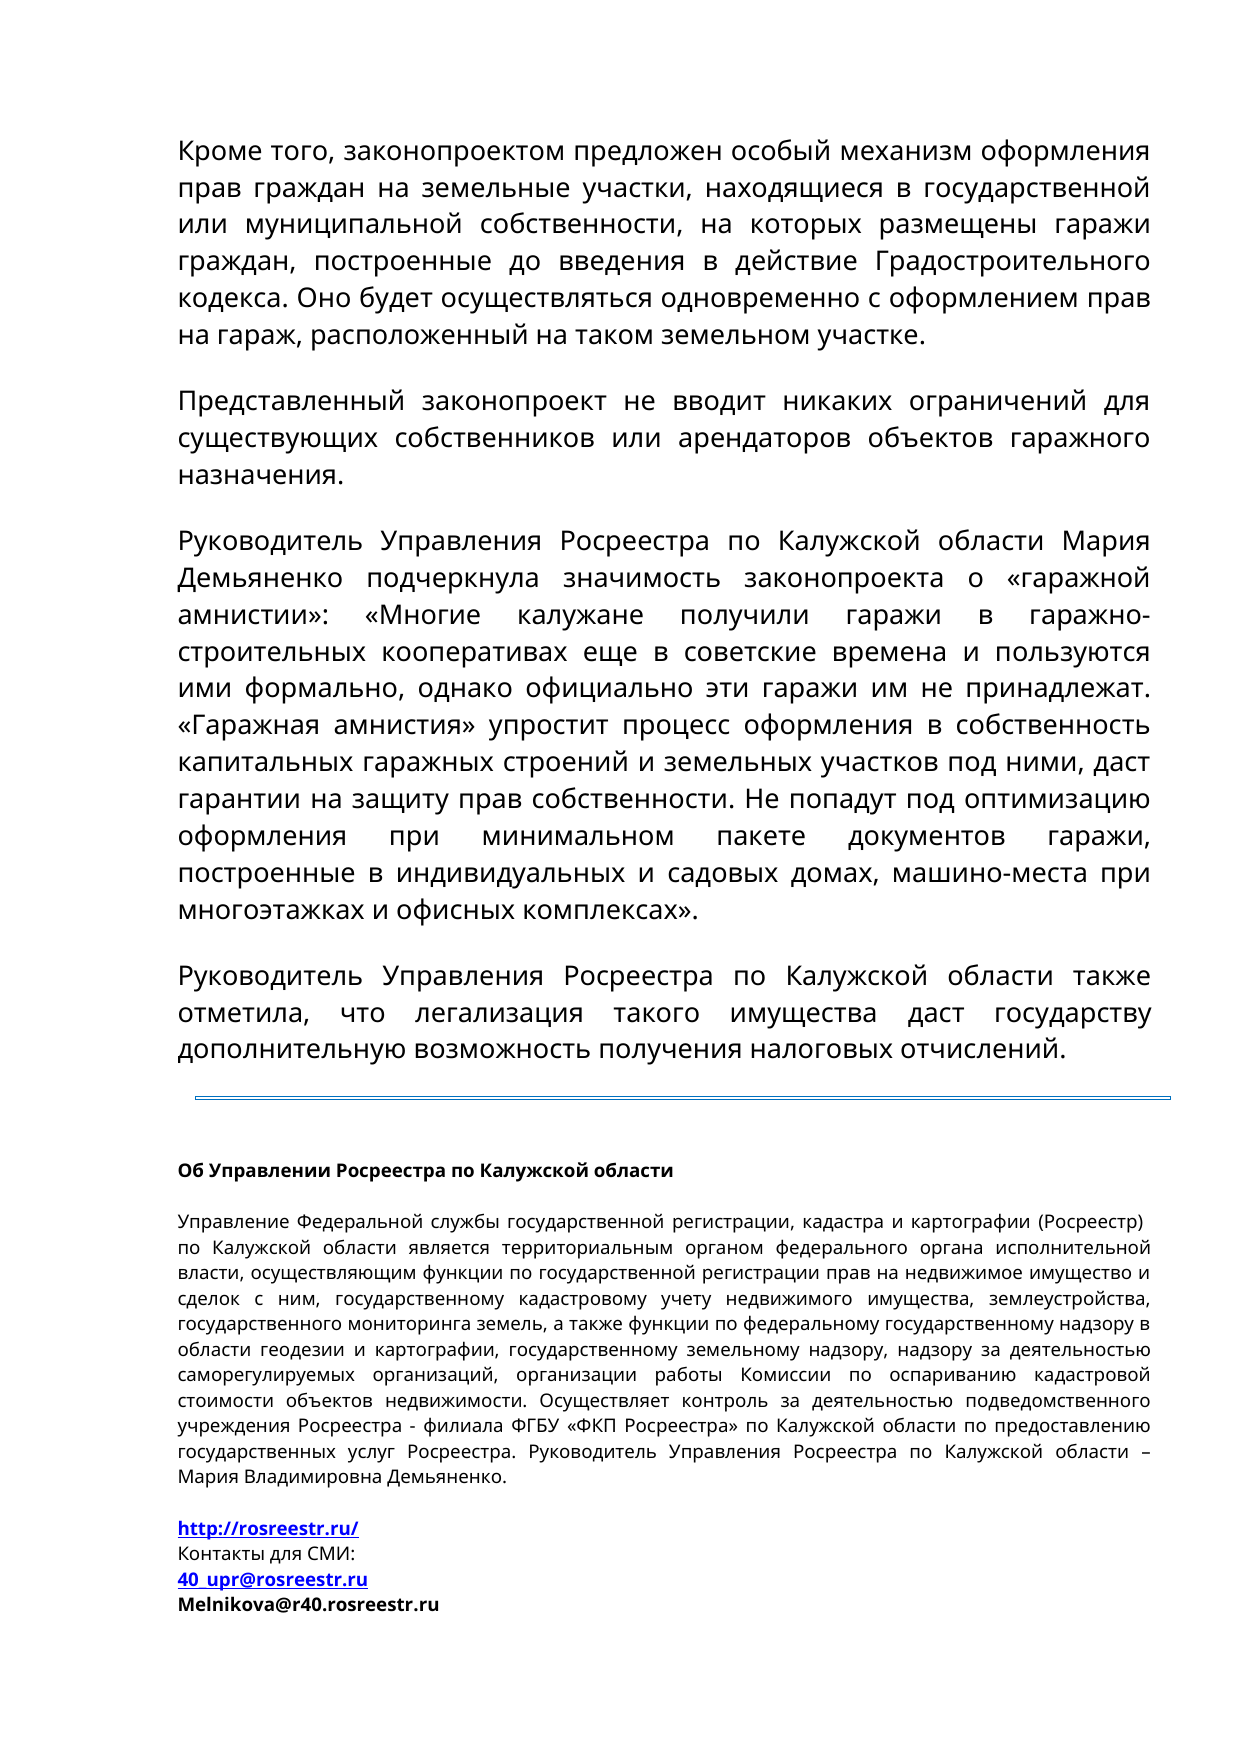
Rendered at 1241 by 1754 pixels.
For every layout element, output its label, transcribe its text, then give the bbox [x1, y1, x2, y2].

text Руководитель Управления Росреестра по Калужской области также отметила, что легализация такого имущества даст государству дополнительную возможность получения налоговых отчислений. [177, 956, 1152, 1067]
text Об Управлении Росреестра по Калужской области [177, 1158, 1152, 1183]
text Управление Федеральной службы государственной регистрации, кадастра и картографии (Росреестр) по Калужской области является территориальным органом федерального органа исполнительной власти, осуществляющим функции по государственной регистрации прав на недвижимое имущество и сделок с ним, государственному кадастровому учету недвижимого имущества, землеустройства, государственного мониторинга земель, а также функции по федеральному государственному надзору в области геодезии и картографии, государственному земельному надзору, надзору за деятельностью саморегулируемых организаций, организации работы Комиссии по оспариванию кадастровой стоимости объектов недвижимости. Осуществляет контроль за деятельностью подведомственного учреждения Росреестра - филиала ФГБУ «ФКП Росреестра» по Калужской области по предоставлению государственных услуг Росреестра. Руководитель Управления Росреестра по Калужской области – Мария Владимировна Демьяненко. [177, 1209, 1152, 1489]
text 40_upr@rosreestr.ru [177, 1566, 1152, 1591]
text Руководитель Управления Росреестра по Калужской области Мария Демьяненко подчеркнула значимость законопроекта о «гаражной амнистии»: «Многие калужане получили гаражи в гаражно-строительных кооперативах еще в советские времена и пользуются ими формально, однако официально эти гаражи им не принадлежат. «Гаражная амнистия» упростит процесс оформления в собственность капитальных гаражных строений и земельных участков под ними, даст гарантии на защиту прав собственности. Не попадут под оптимизацию оформления при минимальном пакете документов гаражи, построенные в индивидуальных и садовых домах, машино-места при многоэтажках и офисных комплексах». [177, 521, 1152, 927]
text Кроме того, законопроектом предложен особый механизм оформления прав граждан на земельные участки, находящиеся в государственной или муниципальной собственности, на которых размещены гаражи граждан, построенные до введения в действие Градостроительного кодекса. Оно будет осуществляться одновременно с оформлением прав на гараж, расположенный на таком земельном участке. [177, 131, 1152, 352]
text Представленный законопроект не вводит никаких ограничений для существующих собственников или арендаторов объектов гаражного назначения. [177, 382, 1152, 492]
text http://rosreestr.ru/ [177, 1515, 1152, 1540]
text Контакты для СМИ: [177, 1540, 1152, 1566]
text Melnikova@r40.rosreestr.ru [177, 1591, 1152, 1617]
